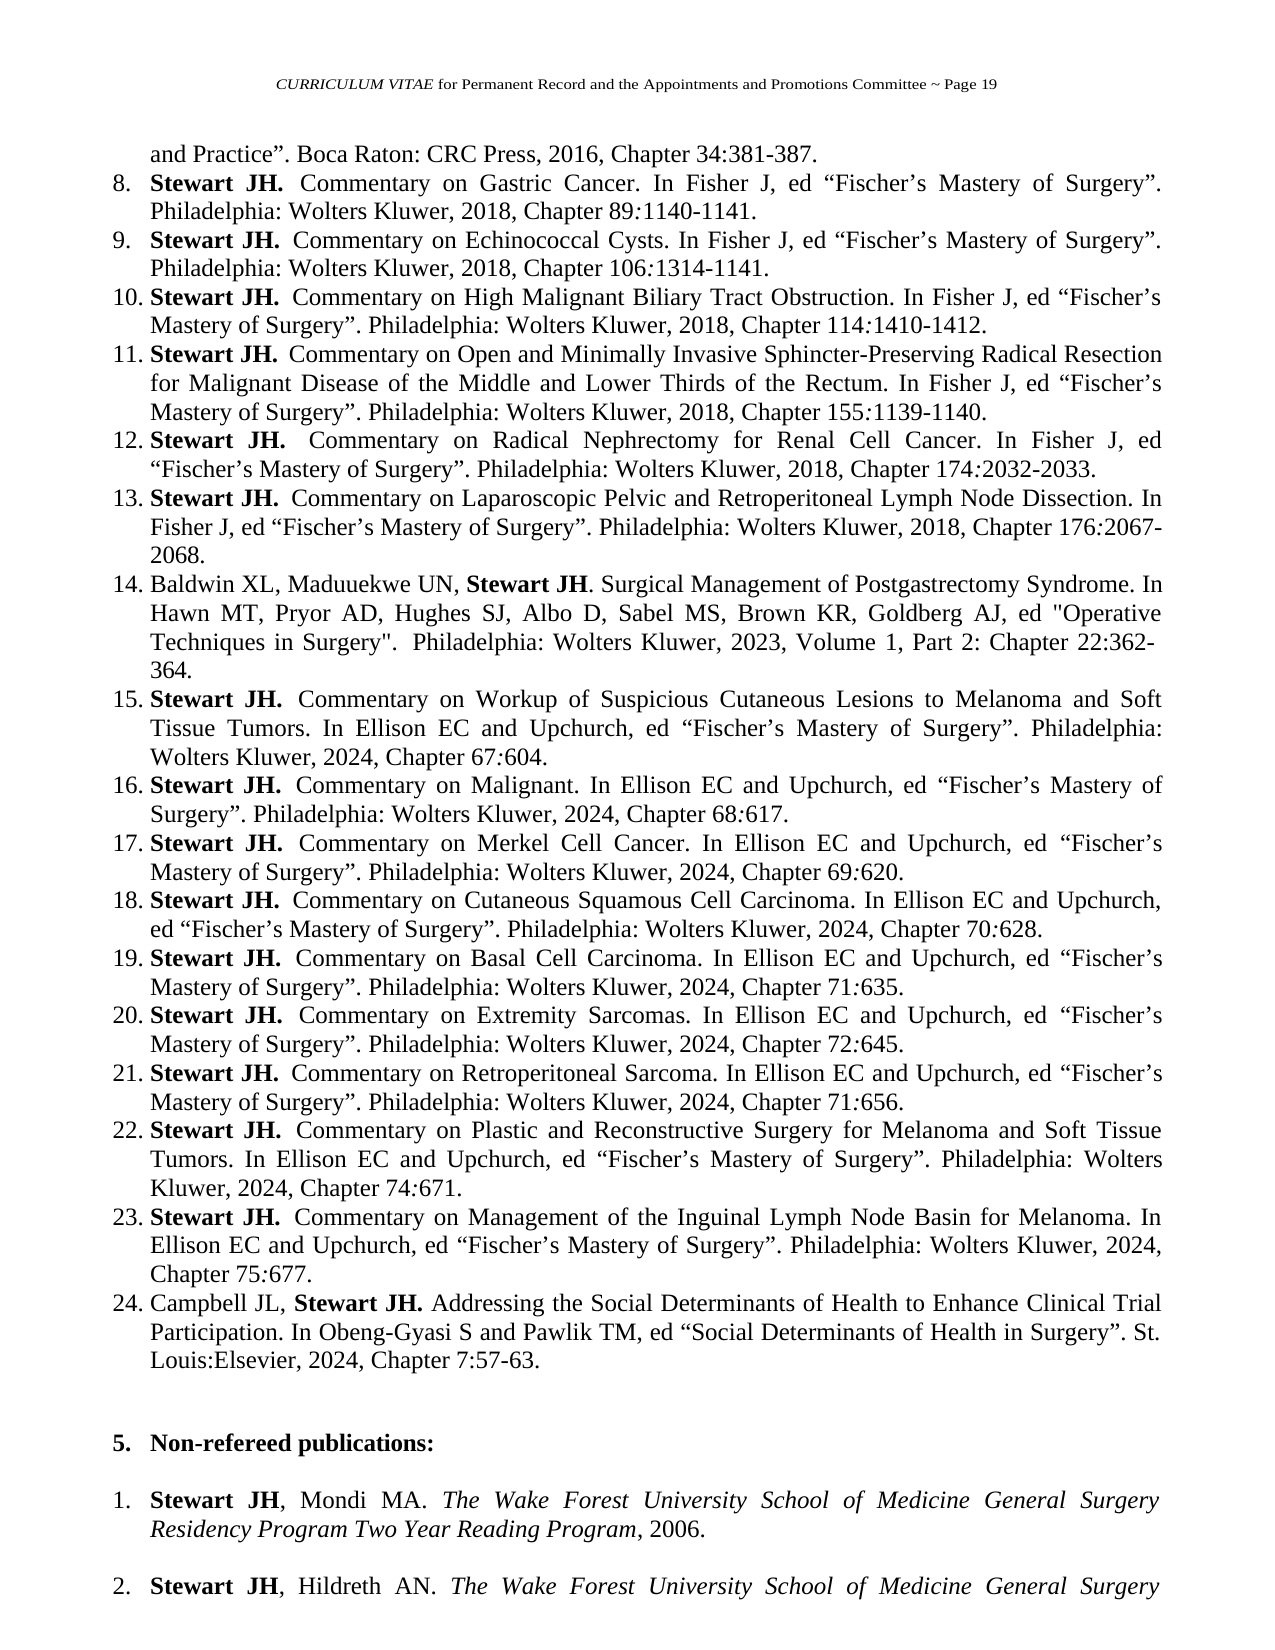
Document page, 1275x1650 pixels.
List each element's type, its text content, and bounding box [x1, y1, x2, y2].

list Stewart JH. Commentary on Radical Nephrectomy for Renal Cell Cancer. In Fisher J, ed “Fischer’s Mastery of Surgery”. Philadelphia: Wolters Kluwer, 2018, Chapter 174:2032-2033. [112, 425, 1163, 483]
list Baldwin XL, Maduuekwe UN, Stewart JH. Surgical Management of Postgastrectomy Syndrome. In Hawn MT, Pryor AD, Hughes SJ, Albo D, Sabel MS, Brown KR, Goldberg AJ, ed "Operative Techniques in Surgery". Philadelphia: Wolters Kluwer, 2023, Volume 1, Part 2: Chapter 22:362- [112, 569, 1163, 655]
subtitle Non-refereed publications: [112, 1428, 1177, 1457]
list Stewart JH. Commentary on High Malignant Biliary Tract Obstruction. In Fisher J, ed “Fischer’s Mastery of Surgery”. Philadelphia: Wolters Kluwer, 2018, Chapter 114:1410-1412. [112, 282, 1163, 339]
list Stewart JH. Commentary on Echinococcal Cysts. In Fisher J, ed “Fischer’s Mastery of Surgery”. Philadelphia: Wolters Kluwer, 2018, Chapter 106:1314-1141. [112, 226, 1163, 282]
list Stewart JH. Commentary on Management of the Inguinal Lymph Node Basin for Melanoma. In Ellison EC and Upchurch, ed “Fischer’s Mastery of Surgery”. Philadelphia: Wolters Kluwer, 2024, Chapter 75:677. [112, 1202, 1163, 1288]
list Stewart JH. Commentary on Merkel Cell Cancer. In Ellison EC and Upchurch, ed “Fischer’s Mastery of Surgery”. Philadelphia: Wolters Kluwer, 2024, Chapter 69:620. [112, 828, 1163, 885]
list Stewart JH. Commentary on Plastic and Reconstructive Surgery for Melanoma and Soft Tissue Tumors. In Ellison EC and Upchurch, ed “Fischer’s Mastery of Surgery”. Philadelphia: Wolters Kluwer, 2024, Chapter 74:671. [112, 1115, 1163, 1202]
list Stewart JH. Commentary on Open and Minimally Invasive Sphincter-Preserving Radical Resection for Malignant Disease of the Middle and Lower Thirds of the Rectum. In Fisher J, ed “Fischer’s Mastery of Surgery”. Philadelphia: Wolters Kluwer, 2018, Chapter 155:1139-1140. [112, 339, 1163, 425]
list Stewart JH. Commentary on Laparoscopic Pelvic and Retroperitoneal Lymph Node Dissection. In Fisher J, ed “Fischer’s Mastery of Surgery”. Philadelphia: Wolters Kluwer, 2018, Chapter 176:2067- 2068. [112, 483, 1163, 569]
list Campbell JL, Stewart JH. Addressing the Social Determinants of Health to Enhance Clinical Trial Participation. In Obeng-Gyasi S and Pawlik TM, ed “Social Determinants of Health in Surgery”. St. Louis:Elsevier, 2024, Chapter 7:57-63. [112, 1288, 1163, 1374]
list Stewart JH, Mondi MA. The Wake Forest University School of Medicine General Surgery Residency Program Two Year Reading Program, 2006. [112, 1486, 1163, 1543]
list Stewart JH. Commentary on Gastric Cancer. In Fisher J, ed “Fischer’s Mastery of Surgery”. Philadelphia: Wolters Kluwer, 2018, Chapter 89:1140-1141. [112, 169, 1163, 225]
list Stewart JH. Commentary on Retroperitoneal Sarcoma. In Ellison EC and Upchurch, ed “Fischer’s Mastery of Surgery”. Philadelphia: Wolters Kluwer, 2024, Chapter 71:656. [112, 1058, 1163, 1115]
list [112, 139, 1163, 168]
text 364. [150, 655, 1177, 684]
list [112, 1572, 1163, 1600]
list Stewart JH. Commentary on Cutaneous Squamous Cell Carcinoma. In Ellison EC and Upchurch, ed “Fischer’s Mastery of Surgery”. Philadelphia: Wolters Kluwer, 2024, Chapter 70:628. [112, 885, 1163, 943]
list Stewart JH. Commentary on Malignant. In Ellison EC and Upchurch, ed “Fischer’s Mastery of Surgery”. Philadelphia: Wolters Kluwer, 2024, Chapter 68:617. [112, 770, 1163, 828]
list Stewart JH. Commentary on Extremity Sarcomas. In Ellison EC and Upchurch, ed “Fischer’s Mastery of Surgery”. Philadelphia: Wolters Kluwer, 2024, Chapter 72:645. [112, 1000, 1163, 1058]
list Stewart JH. Commentary on Workup of Suspicious Cutaneous Lesions to Melanoma and Soft Tissue Tumors. In Ellison EC and Upchurch, ed “Fischer’s Mastery of Surgery”. Philadelphia: Wolters Kluwer, 2024, Chapter 67:604. [112, 684, 1163, 770]
list Stewart JH. Commentary on Basal Cell Carcinoma. In Ellison EC and Upchurch, ed “Fischer’s Mastery of Surgery”. Philadelphia: Wolters Kluwer, 2024, Chapter 71:635. [112, 943, 1163, 1000]
